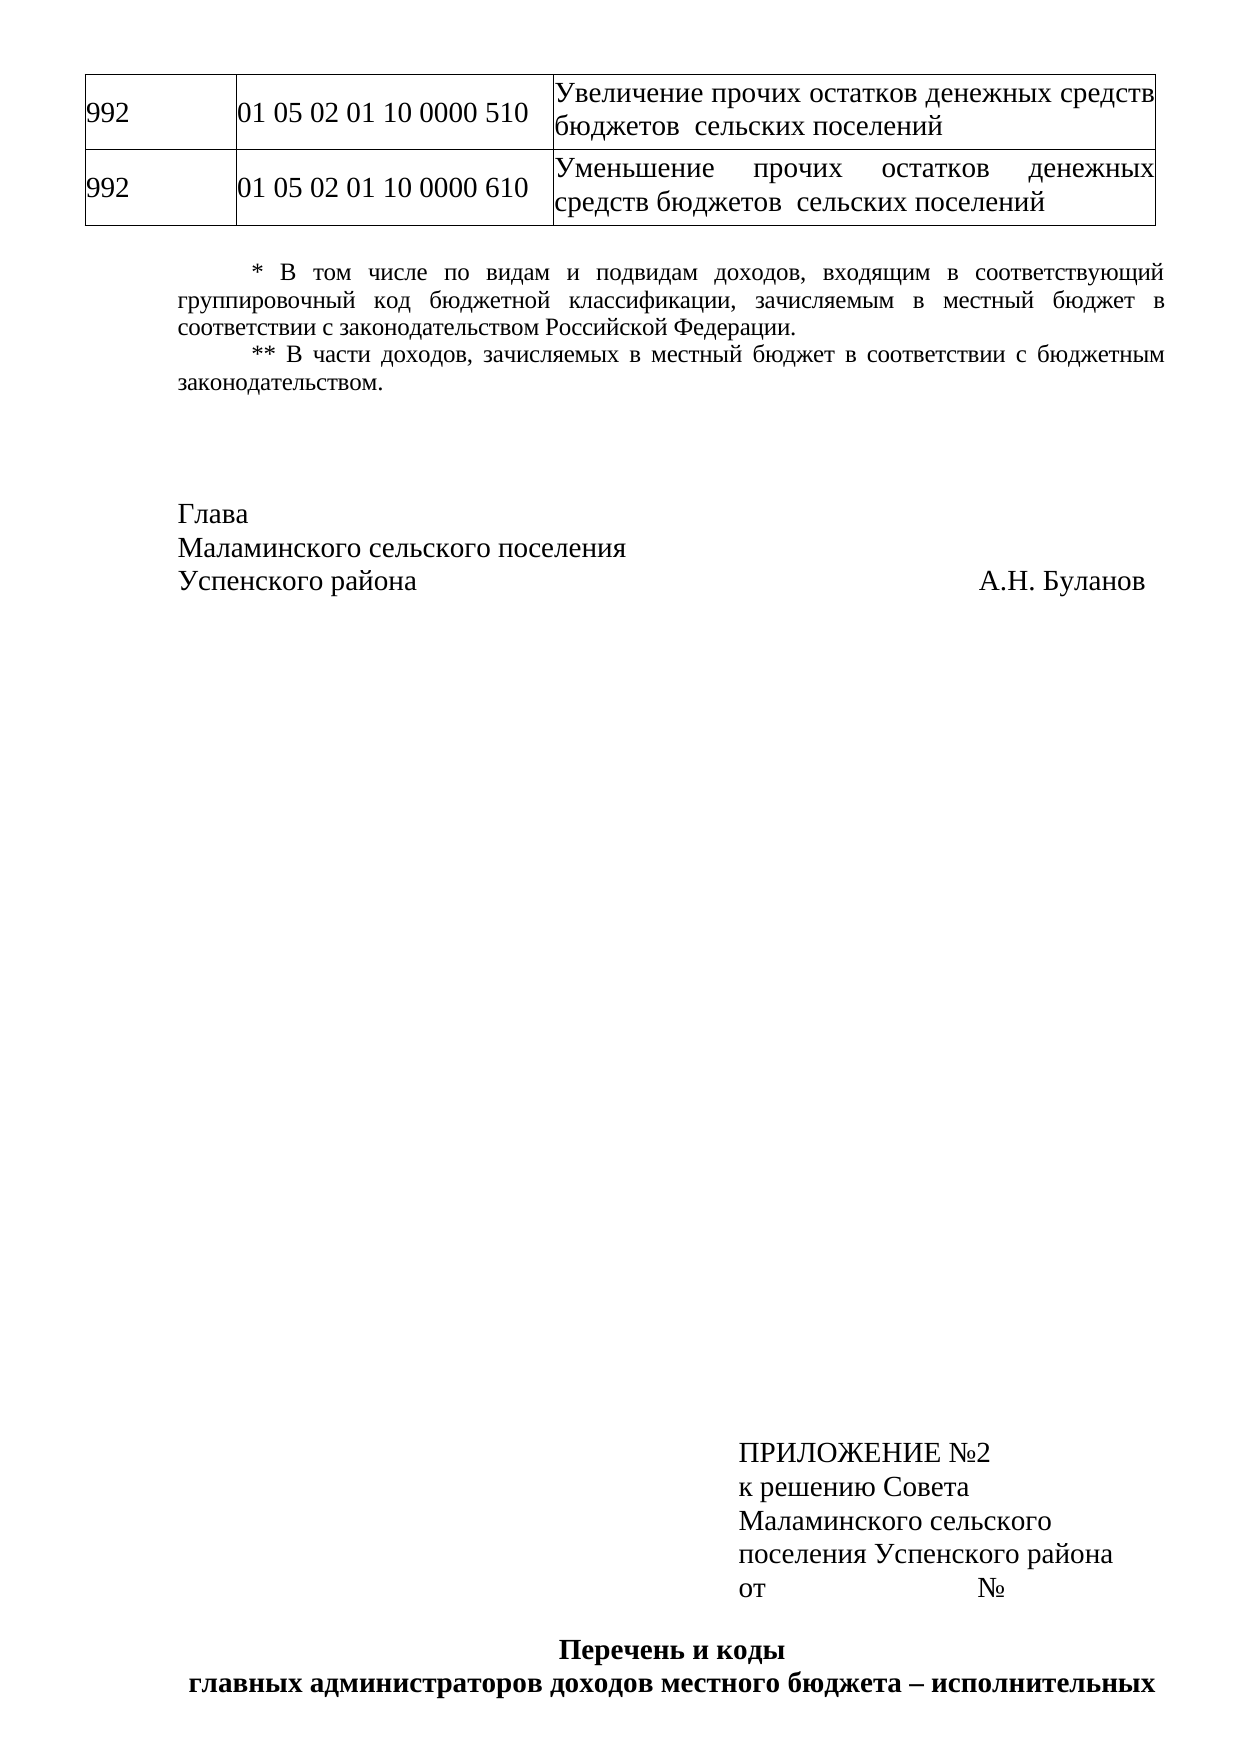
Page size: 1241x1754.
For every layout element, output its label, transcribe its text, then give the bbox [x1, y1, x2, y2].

table_cell Увеличение прочих остатков денежных средств бюджетов сельских поселений [554, 75, 1155, 149]
table_cell 992 [86, 150, 236, 224]
table_cell 992 [86, 75, 236, 149]
text Глава [177, 496, 1167, 530]
text поселения Успенского района [738, 1536, 1167, 1570]
text к решению Совета [738, 1469, 1167, 1503]
text от № [738, 1570, 1167, 1603]
text Маламинского сельского поселения [177, 530, 1167, 563]
table_cell 01 05 02 01 10 0000 610 [237, 150, 553, 224]
text * В том числе по видам и подвидам доходов, входящим в соответствующий группировочный код бюджетной классификации, зачисляемым в местный бюджет в соответствии с законодательством Российской Федерации. [177, 259, 1165, 341]
text ** В части доходов, зачисляемых в местный бюджет в соответствии с бюджетным законодательством. [177, 341, 1165, 396]
table_cell Уменьшение прочих остатков денежных средств бюджетов сельских поселений [554, 150, 1155, 224]
text Перечень и коды [177, 1632, 1167, 1666]
text ПРИЛОЖЕНИЕ №2 [738, 1436, 1167, 1469]
table_cell 01 05 02 01 10 0000 510 [237, 75, 553, 149]
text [177, 1666, 1167, 1699]
text Маламинского сельского [738, 1503, 1167, 1536]
text Успенского района А.Н. Буланов [177, 563, 1167, 597]
